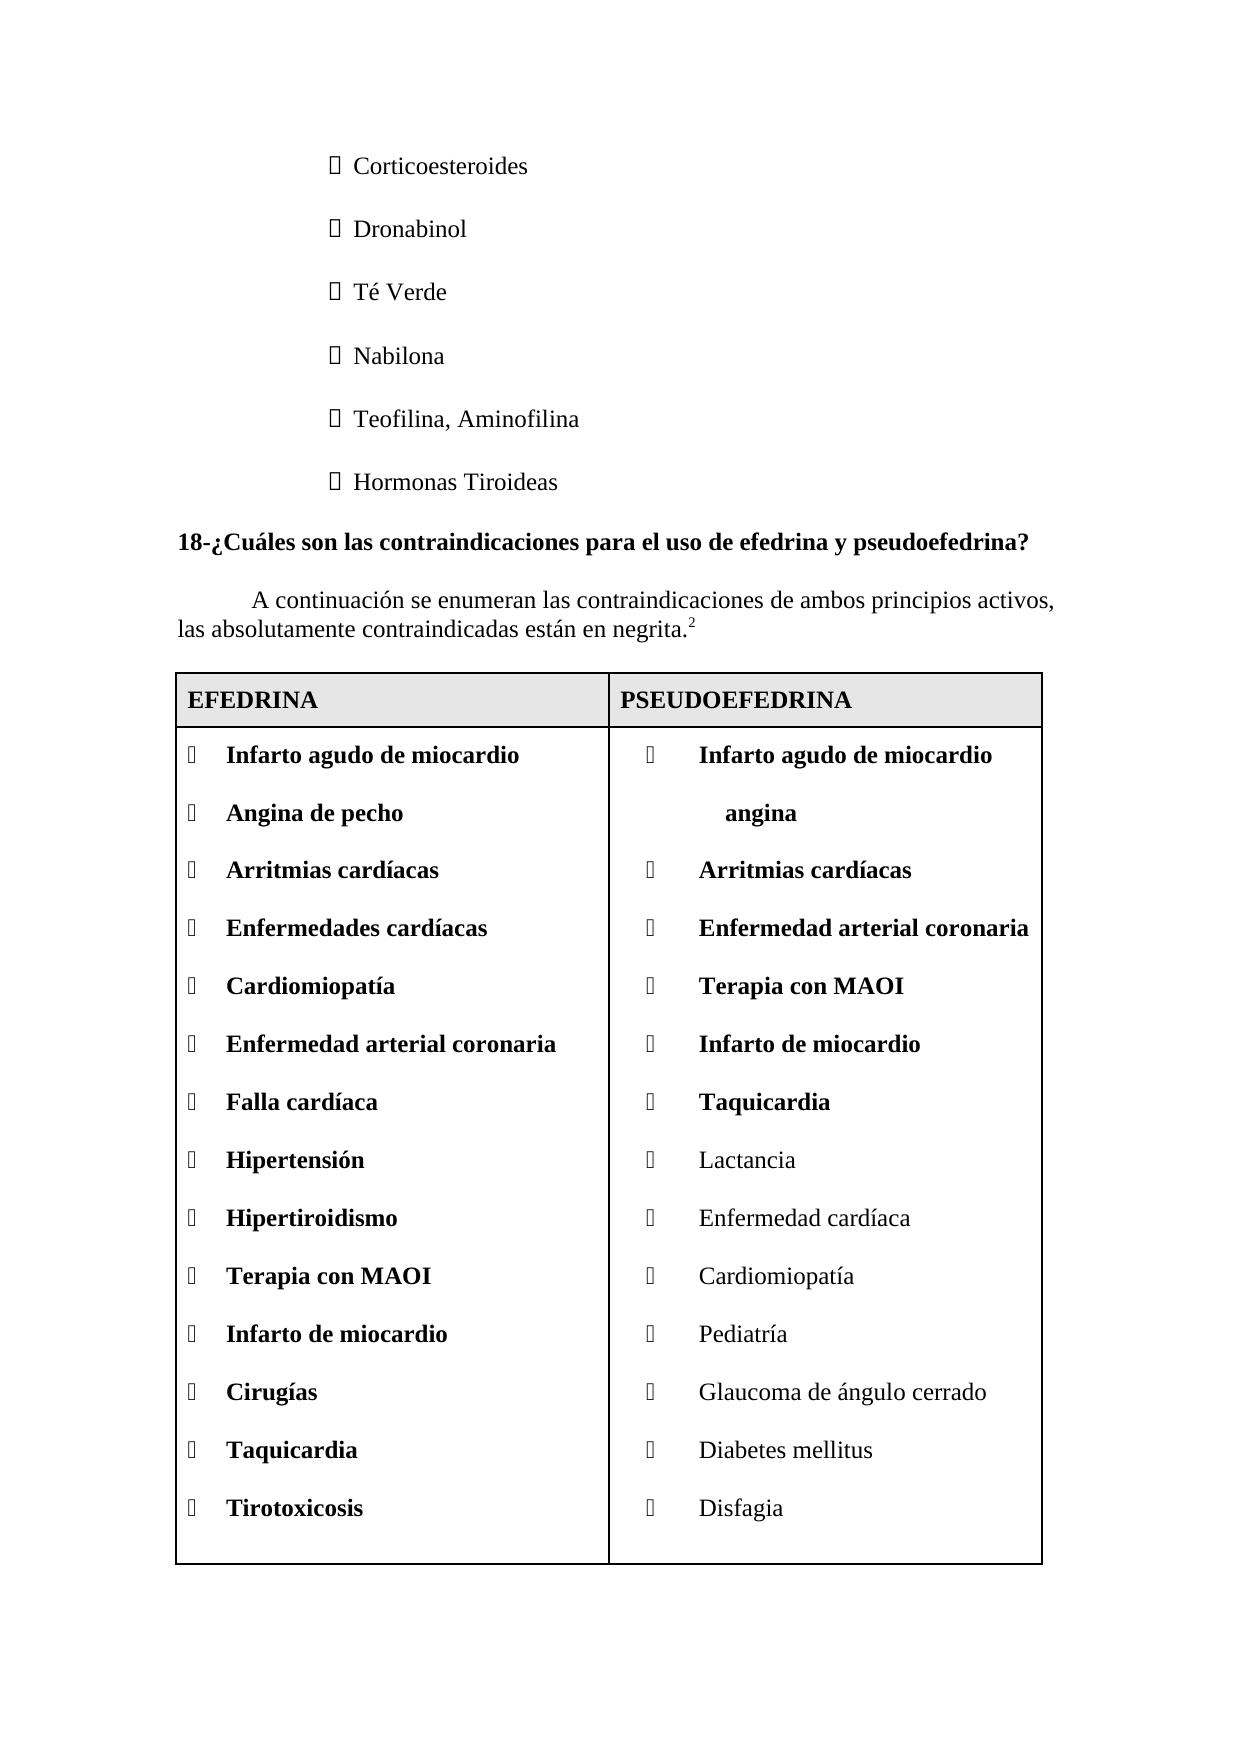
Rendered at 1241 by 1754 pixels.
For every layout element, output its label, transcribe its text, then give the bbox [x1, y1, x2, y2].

text 18-¿Cuáles son las contraindicaciones para el uso de efedrina y pseudoefedrina? [177, 527, 1063, 556]
text A continuación se enumeran las contraindicaciones de ambos principios activos, las absolutamente contraindicadas están en negrita.2 [177, 585, 1063, 642]
text  Dronabinol [327, 211, 1063, 245]
text  Corticoesteroides [327, 148, 1063, 182]
text  Té Verde [327, 274, 1063, 308]
text  Teofilina, Aminofilina [327, 401, 1063, 434]
text  Hormonas Tiroideas [327, 464, 1063, 498]
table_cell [610, 728, 1041, 1562]
table_header EFEDRINA [177, 674, 608, 726]
table_header PSEUDOEFEDRINA [610, 674, 1041, 726]
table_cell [177, 728, 608, 1562]
text  Nabilona [327, 337, 1063, 371]
